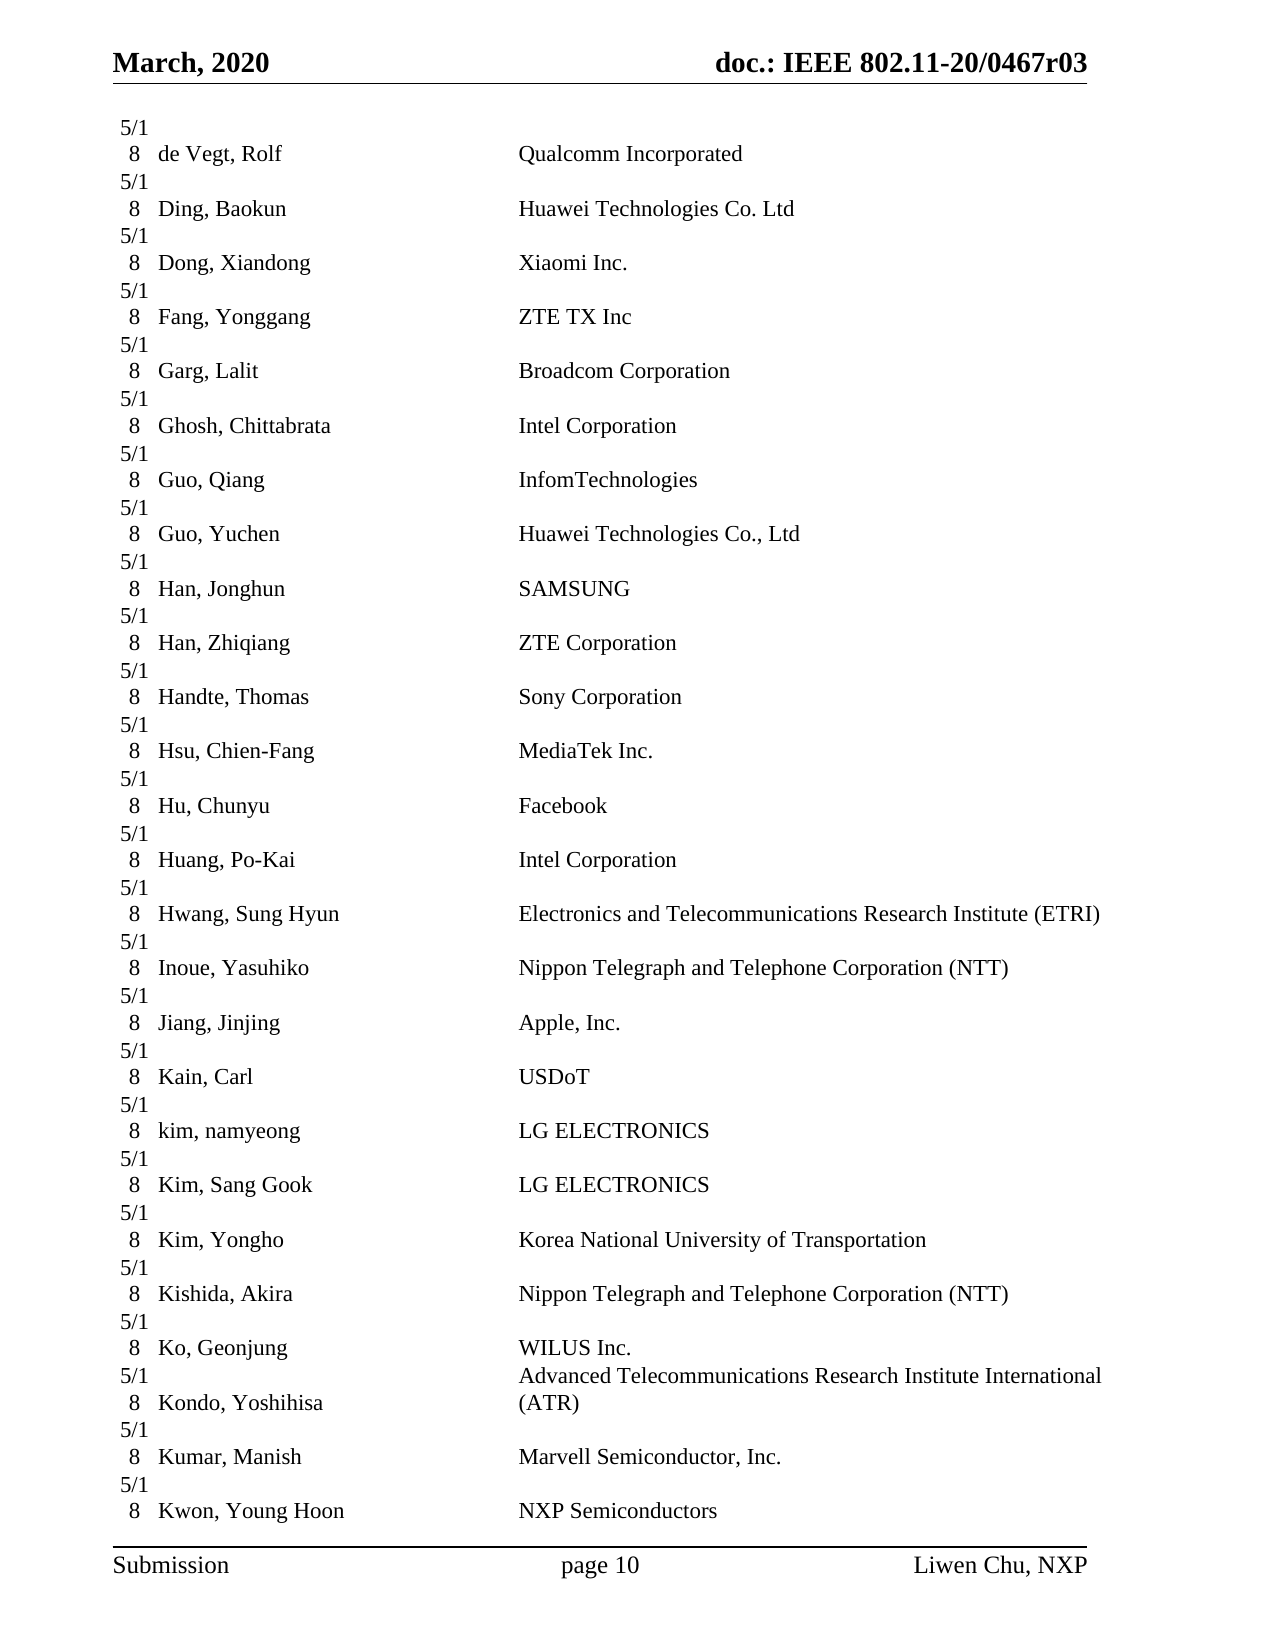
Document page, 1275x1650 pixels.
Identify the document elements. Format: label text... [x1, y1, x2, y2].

table_cell Marvell Semiconductor, Inc. [517, 1415, 1171, 1469]
table_cell Hsu, Chien-Fang [156, 710, 517, 764]
table_cell 5/18 [113, 1469, 156, 1523]
table_cell Broadcom Corporation [517, 330, 1171, 384]
table_cell LG ELECTRONICS [517, 1144, 1171, 1198]
table_cell 5/18 [113, 221, 156, 275]
table_cell MediaTek Inc. [517, 710, 1171, 764]
table_cell Garg, Lalit [156, 330, 517, 384]
table_cell Facebook [517, 764, 1171, 818]
table_cell 5/18 [113, 1306, 156, 1361]
table_cell Kondo, Yoshihisa [156, 1361, 517, 1415]
table_cell Sony Corporation [517, 655, 1171, 709]
table_cell NXP Semiconductors [517, 1469, 1171, 1523]
table_cell Kim, Sang Gook [156, 1144, 517, 1198]
table_cell Dong, Xiandong [156, 221, 517, 275]
table_cell Kim, Yongho [156, 1198, 517, 1252]
table_cell Hu, Chunyu [156, 764, 517, 818]
table_cell de Vegt, Rolf [156, 113, 517, 167]
table_cell ZTE Corporation [517, 601, 1171, 655]
table_cell 5/18 [113, 1252, 156, 1306]
table_cell Kumar, Manish [156, 1415, 517, 1469]
table_cell Han, Zhiqiang [156, 601, 517, 655]
table_cell 5/18 [113, 330, 156, 384]
table_cell Guo, Yuchen [156, 493, 517, 547]
table_cell kim, namyeong [156, 1089, 517, 1144]
table_cell WILUS Inc. [517, 1306, 1171, 1361]
table_cell Ko, Geonjung [156, 1306, 517, 1361]
table_cell Korea National University of Transportation [517, 1198, 1171, 1252]
table_cell Fang, Yonggang [156, 275, 517, 329]
table_cell Han, Jonghun [156, 547, 517, 601]
table_cell 5/18 [113, 1089, 156, 1144]
table_cell Ghosh, Chittabrata [156, 384, 517, 438]
table_cell Ding, Baokun [156, 167, 517, 221]
table_cell 5/18 [113, 547, 156, 601]
table_cell Huawei Technologies Co. Ltd [517, 167, 1171, 221]
table_cell Huang, Po-Kai [156, 818, 517, 872]
table_cell 5/18 [113, 1144, 156, 1198]
table_cell Apple, Inc. [517, 981, 1171, 1035]
table_cell Kwon, Young Hoon [156, 1469, 517, 1523]
table_cell 5/18 [113, 1415, 156, 1469]
table_cell InfomTechnologies [517, 438, 1171, 492]
table_cell Inoue, Yasuhiko [156, 927, 517, 981]
table_cell Hwang, Sung Hyun [156, 872, 517, 927]
table_cell 5/18 [113, 438, 156, 492]
table_cell 5/18 [113, 818, 156, 872]
table_cell Advanced Telecommunications Research Institute International (ATR) [517, 1361, 1171, 1415]
table_cell 5/18 [113, 927, 156, 981]
table_cell Nippon Telegraph and Telephone Corporation (NTT) [517, 1252, 1171, 1306]
table_cell SAMSUNG [517, 547, 1171, 601]
table_cell Jiang, Jinjing [156, 981, 517, 1035]
table_cell 5/18 [113, 1198, 156, 1252]
table_cell Qualcomm Incorporated [517, 113, 1171, 167]
table_cell 5/18 [113, 275, 156, 329]
table_cell 5/18 [113, 493, 156, 547]
table_cell ZTE TX Inc [517, 275, 1171, 329]
table_cell 5/18 [113, 1361, 156, 1415]
table_cell 5/18 [113, 384, 156, 438]
table_cell 5/18 [113, 655, 156, 709]
table_cell Intel Corporation [517, 384, 1171, 438]
table_cell Kain, Carl [156, 1035, 517, 1089]
table_cell Kishida, Akira [156, 1252, 517, 1306]
table_cell Guo, Qiang [156, 438, 517, 492]
table_cell Xiaomi Inc. [517, 221, 1171, 275]
table_cell Handte, Thomas [156, 655, 517, 709]
table_cell 5/18 [113, 167, 156, 221]
table_cell 5/18 [113, 710, 156, 764]
table_cell Huawei Technologies Co., Ltd [517, 493, 1171, 547]
table_cell 5/18 [113, 764, 156, 818]
table_cell 5/18 [113, 981, 156, 1035]
table_cell Nippon Telegraph and Telephone Corporation (NTT) [517, 927, 1171, 981]
table_cell USDoT [517, 1035, 1171, 1089]
table_cell 5/18 [113, 113, 156, 167]
table_cell 5/18 [113, 601, 156, 655]
table_cell 5/18 [113, 872, 156, 927]
table_cell 5/18 [113, 1035, 156, 1089]
table_cell Electronics and Telecommunications Research Institute (ETRI) [517, 872, 1171, 927]
table_cell LG ELECTRONICS [517, 1089, 1171, 1144]
table_cell Intel Corporation [517, 818, 1171, 872]
